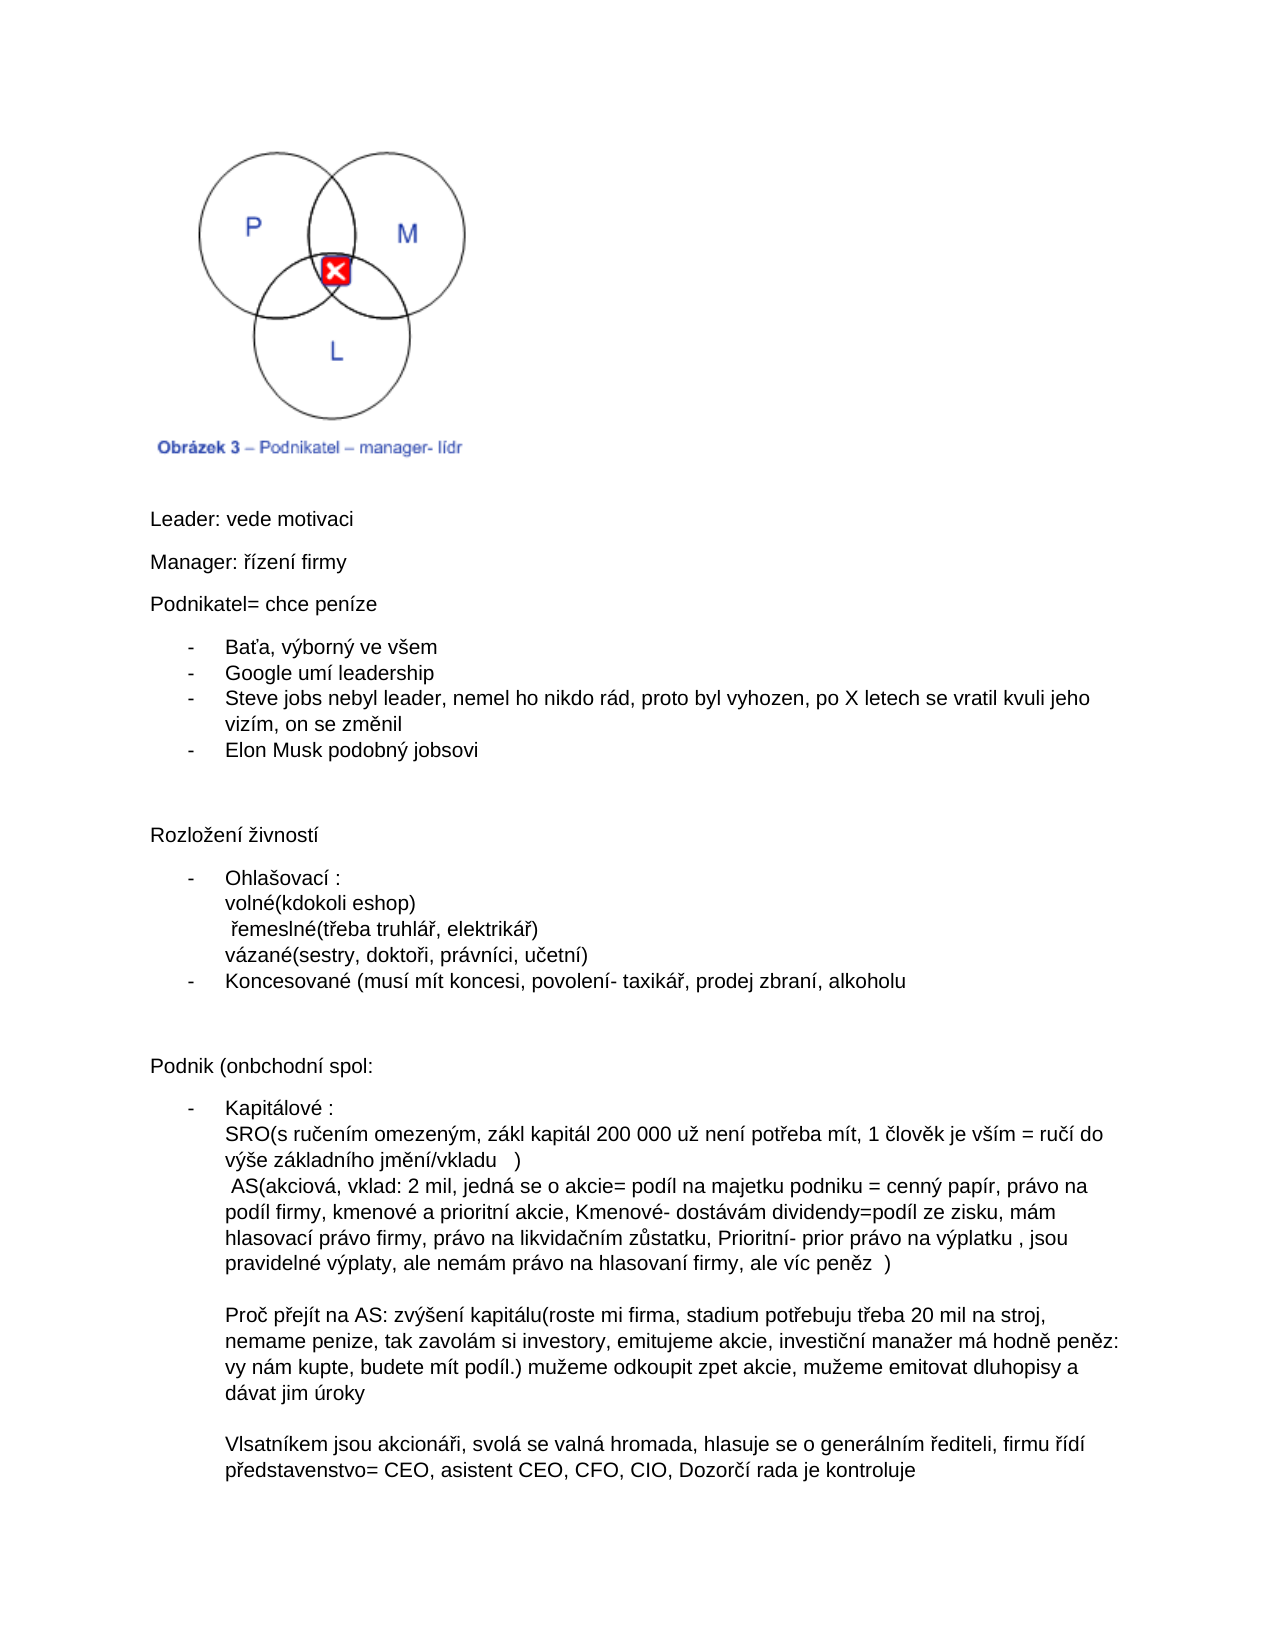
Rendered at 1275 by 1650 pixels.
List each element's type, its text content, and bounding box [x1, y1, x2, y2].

list Elon Musk podobný jobsovi [187, 738, 1125, 762]
list volné(kdokoli eshop) [225, 891, 1125, 915]
list Baťa, výborný ve všem [187, 634, 1125, 658]
text Leader: vede motivaci [150, 507, 1125, 531]
list AS(akciová, vklad: 2 mil, jedná se o akcie= podíl na majetku podniku = cenný papír, právo na podíl firmy, kmenové a prioritní akcie, Kmenové- dostávám dividendy=podíl ze zisku, mám hlasovací právo firmy, právo na likvidačním zůstatku, Prioritní- prior právo na výplatku , jsou pravidelné výplaty, ale nemám právo na hlasovaní firmy, ale víc peněz ) [225, 1174, 1125, 1275]
list řemeslné(třeba truhlář, elektrikář) [225, 917, 1125, 941]
list Steve jobs nebyl leader, nemel ho nikdo rád, proto byl vyhozen, po X letech se vratil kvuli jeho vizím, on se změnil [187, 686, 1125, 736]
text Rozložení živností [150, 823, 1125, 847]
text Manager: řízení firmy [150, 549, 1125, 573]
text Podnik (onbchodní spol: [150, 1054, 1125, 1078]
list Google umí leadership [187, 660, 1125, 684]
list Kapitálové : [187, 1096, 1125, 1120]
list Proč přejít na AS: zvýšení kapitálu(roste mi firma, stadium potřebuju třeba 20 mil na stroj, nemame penize, tak zavolám si investory, emitujeme akcie, investiční manažer má hodně peněz: vy nám kupte, budete mít podíl.) mužeme odkoupit zpet akcie, mužeme emitovat dluhopisy a dávat jim úroky [225, 1303, 1125, 1404]
list Vlsatníkem jsou akcionáři, svolá se valná hromada, hlasuje se o generálním řediteli, firmu řídí představenstvo= CEO, asistent CEO, CFO, CIO, Dozorčí rada je kontroluje [225, 1432, 1125, 1482]
list Ohlašovací : [187, 865, 1125, 889]
text Podnikatel= chce peníze [150, 592, 1125, 616]
list vázané(sestry, doktoři, právníci, učetní) [225, 943, 1125, 967]
list Koncesované (musí mít koncesi, povolení- taxikář, prodej zbraní, alkoholu [187, 969, 1125, 993]
picture [155, 149, 469, 463]
list SRO(s ručením omezeným, zákl kapitál 200 000 už není potřeba mít, 1 člověk je vším = ručí do výše základního jmění/vkladu ) [225, 1122, 1125, 1172]
